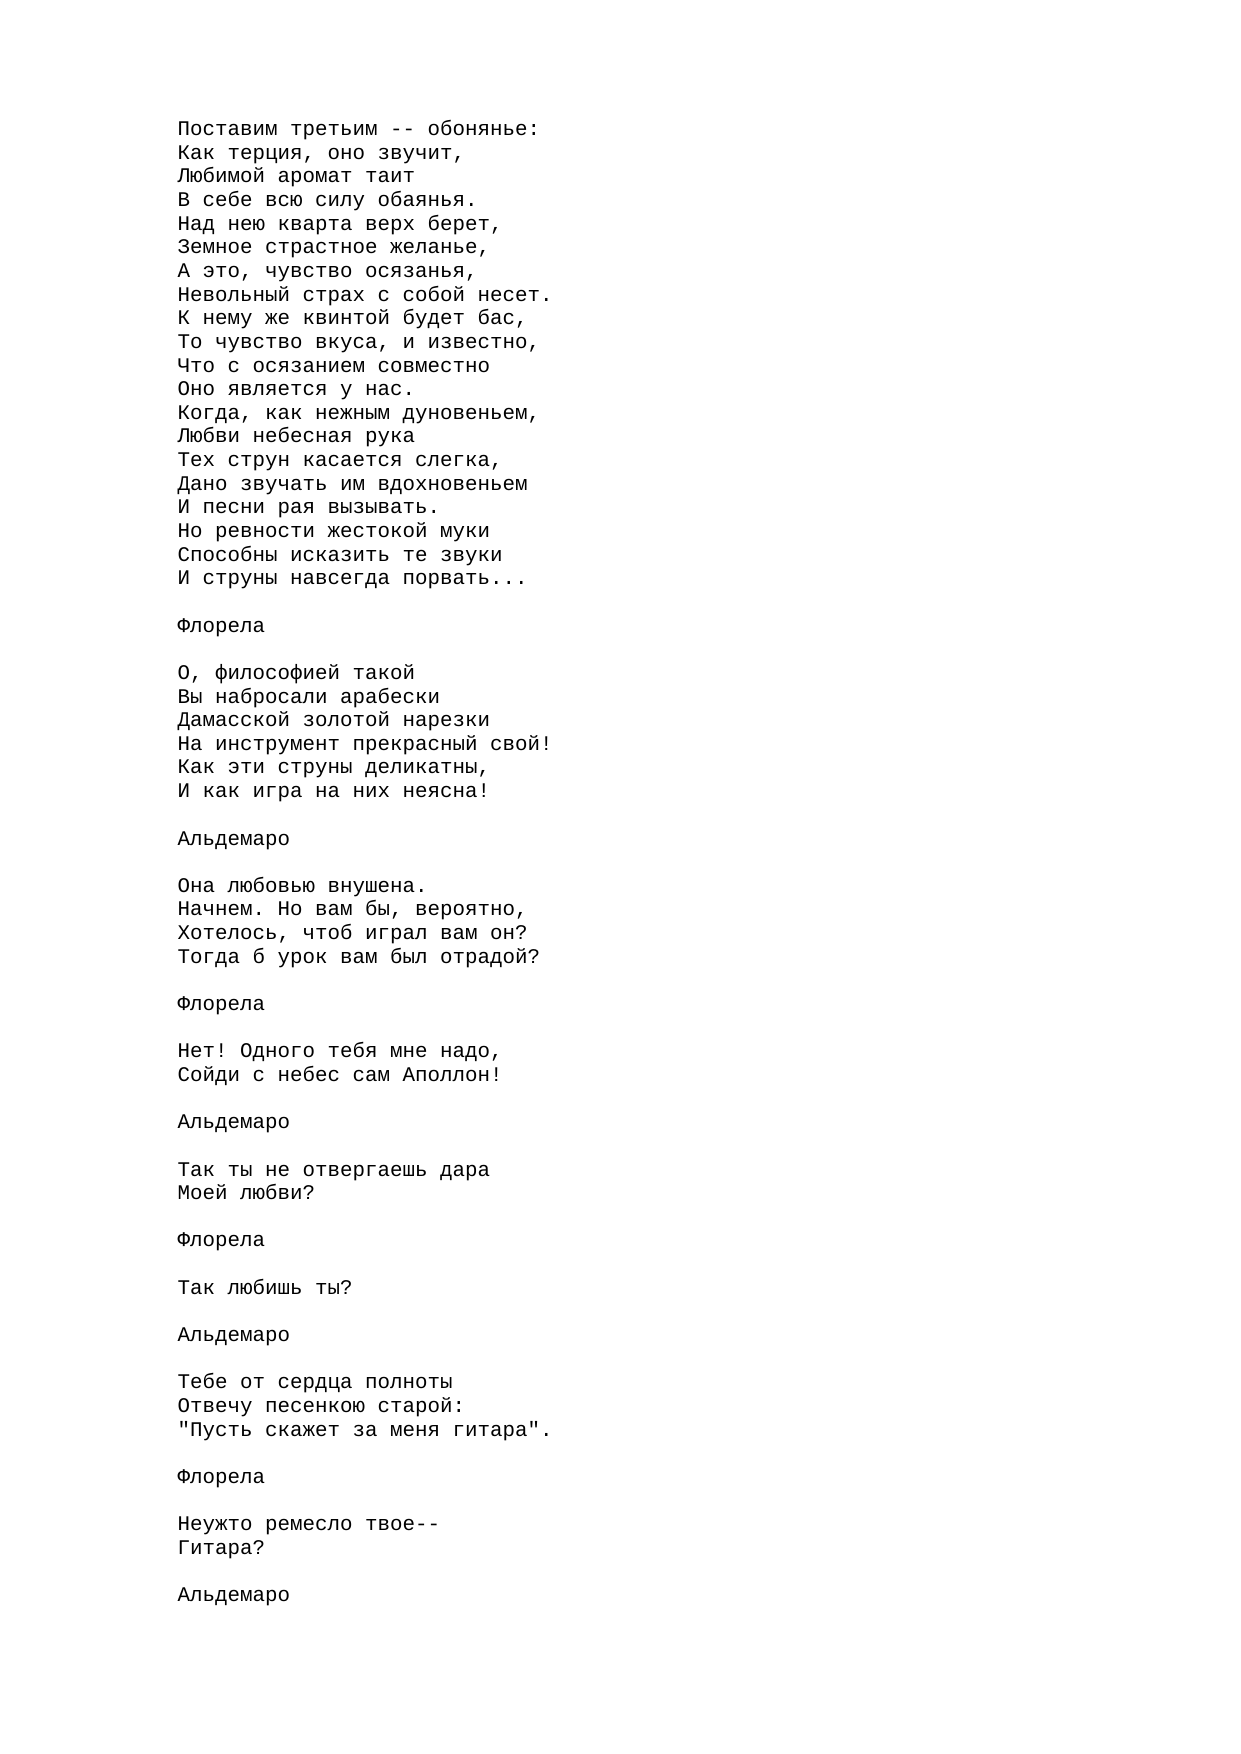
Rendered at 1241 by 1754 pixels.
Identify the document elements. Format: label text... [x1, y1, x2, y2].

text Вы набросали арабески [177, 686, 1152, 709]
text Альдемаро [177, 1111, 1152, 1135]
text Дано звучать им вдохновеньем [177, 473, 1152, 496]
text Флорела [177, 993, 1152, 1017]
text Флорела [177, 1229, 1152, 1253]
text Любимой аромат таит [177, 165, 1152, 189]
text Невольный страх с собой несет. [177, 284, 1152, 307]
text Нет! Одного тебя мне надо, [177, 1040, 1152, 1064]
text Флорела [177, 615, 1152, 638]
text Флорела [177, 1466, 1152, 1489]
text Поставим третьим -- обонянье: [177, 118, 1152, 142]
text Что с осязанием совместно [177, 354, 1152, 378]
text Но ревности жестокой муки [177, 520, 1152, 544]
text Моей любви? [177, 1182, 1152, 1206]
text Начнем. Но вам бы, вероятно, [177, 898, 1152, 922]
text "Пусть скажет за меня гитара". [177, 1419, 1152, 1442]
text И струны навсегда порвать... [177, 567, 1152, 591]
text Дамасской золотой нарезки [177, 709, 1152, 733]
text В себе всю силу обаянья. [177, 189, 1152, 213]
text Хотелось, чтоб играл вам он? [177, 922, 1152, 946]
text Так ты не отвергаешь дара [177, 1158, 1152, 1182]
text И песни рая вызывать. [177, 496, 1152, 520]
text Как терция, оно звучит, [177, 142, 1152, 165]
text Сойди с небес сам Аполлон! [177, 1064, 1152, 1088]
text Земное страстное желанье, [177, 236, 1152, 260]
text Она любовью внушена. [177, 875, 1152, 898]
text Способны исказить те звуки [177, 544, 1152, 567]
text Тебе от сердца полноты [177, 1371, 1152, 1395]
text А это, чувство осязанья, [177, 260, 1152, 284]
text Тогда б урок вам был отрадой? [177, 946, 1152, 969]
text Неужто ремесло твое-- [177, 1513, 1152, 1537]
text Когда, как нежным дуновеньем, [177, 402, 1152, 426]
text На инструмент прекрасный свой! [177, 733, 1152, 757]
text О, философией такой [177, 662, 1152, 686]
text Отвечу песенкою старой: [177, 1395, 1152, 1419]
text Альдемаро [177, 1584, 1152, 1608]
text И как игра на них неясна! [177, 780, 1152, 804]
text Тех струн касается слегка, [177, 449, 1152, 473]
text Над нею кварта верх берет, [177, 213, 1152, 236]
text Альдемаро [177, 1324, 1152, 1348]
text Альдемаро [177, 827, 1152, 851]
text Как эти струны деликатны, [177, 757, 1152, 780]
text Любви небесная рука [177, 426, 1152, 449]
text Так любишь ты? [177, 1277, 1152, 1300]
text То чувство вкуса, и известно, [177, 331, 1152, 354]
text Оно является у нас. [177, 378, 1152, 402]
text К нему же квинтой будет бас, [177, 307, 1152, 331]
text Гитара? [177, 1537, 1152, 1561]
